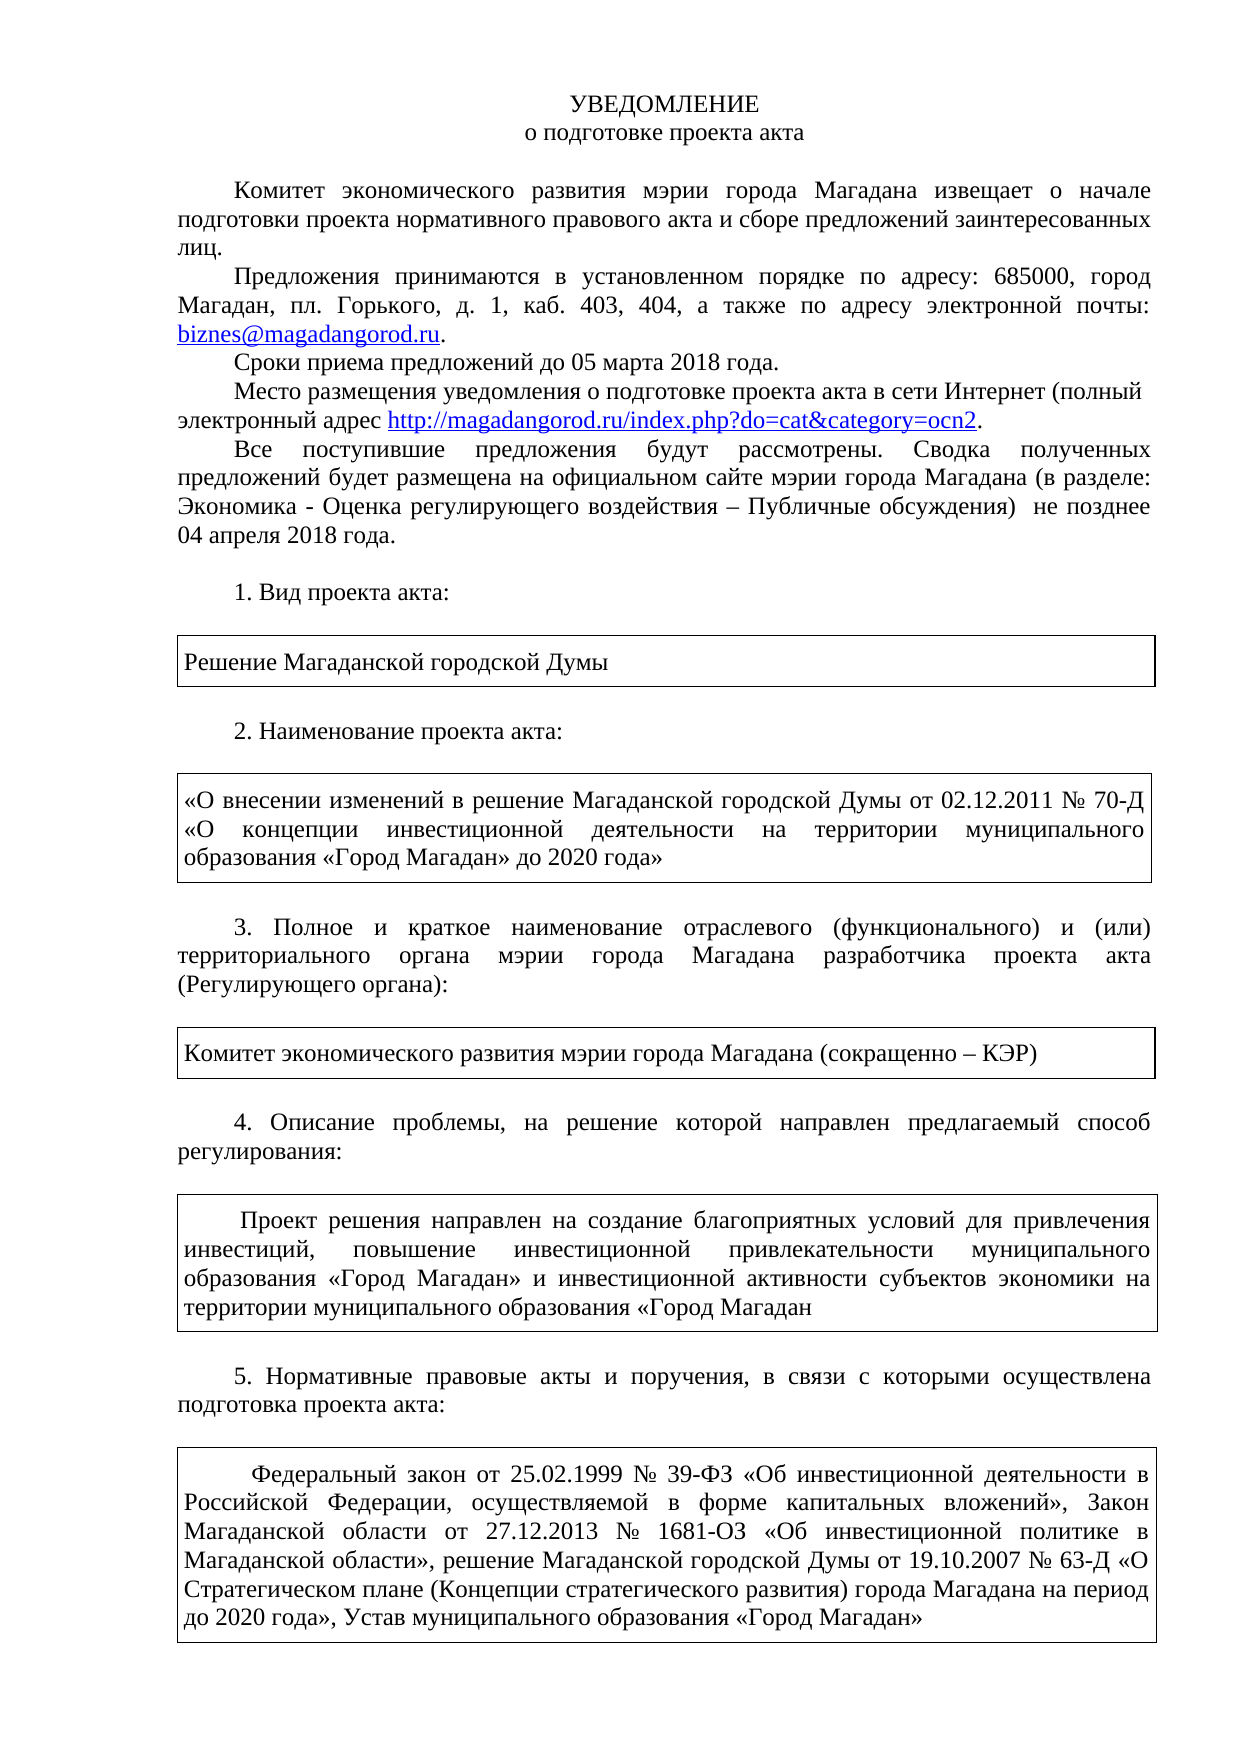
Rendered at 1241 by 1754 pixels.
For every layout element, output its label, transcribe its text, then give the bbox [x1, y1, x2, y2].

table_header Решение Магаданской городской Думы [178, 636, 1154, 686]
text 2. Наименование проекта акта: [177, 716, 1152, 744]
text 5. Нормативные правовые акты и поручения, в связи с которыми осуществлена подготовка проекта акта: [177, 1361, 1152, 1418]
table_header Комитет экономического развития мэрии города Магадана (сокращенно – КЭР) [178, 1028, 1154, 1078]
text Предложения принимаются в установленном порядке по адресу: 685000, город Магадан, пл. Горького, д. 1, каб. 403, 404, а также по адресу электронной почты: biznes@magadangorod.ru. [177, 261, 1152, 347]
text Сроки приема предложений до 05 марта 2018 года. [177, 347, 1152, 376]
table_header Проект решения направлен на создание благоприятных условий для привлечения инвестиций, повышение инвестиционной привлекательности муниципального образования «Город Магадан» и инвестиционной активности субъектов экономики на территории муниципального образования «Город Магадан [178, 1195, 1157, 1331]
text о подготовке проекта акта [177, 117, 1152, 146]
text 1. Вид проекта акта: [177, 577, 1152, 606]
table_header «О внесении изменений в решение Магаданской городской Думы от 02.12.2011 № 70-Д «О концепции инвестиционной деятельности на территории муниципального образования «Город Магадан» до 2020 года» [178, 774, 1151, 882]
text Комитет экономического развития мэрии города Магадана извещает о начале подготовки проекта нормативного правового акта и сборе предложений заинтересованных лиц. [177, 175, 1152, 261]
table_header Федеральный закон от 25.02.1999 № 39-ФЗ «Об инвестиционной деятельности в Российской Федерации, осуществляемой в форме капитальных вложений», Закон Магаданской области от 27.12.2013 № 1681-ОЗ «Об инвестиционной политике в Магаданской области», решение Магаданской городской Думы от 19.10.2007 № 63-Д «О Стратегическом плане (Концепции стратегического развития) города Магадана на период до 2020 года», Устав муниципального образования «Город Магадан» [178, 1448, 1156, 1642]
text Место размещения уведомления о подготовке проекта акта в сети Интернет (полный электронный адрес http://magadangorod.ru/index.php?do=cat&category=ocn2. [177, 376, 1211, 434]
text Все поступившие предложения будут рассмотрены. Сводка полученных предложений будет размещена на официальном сайте мэрии города Магадана (в разделе: Экономика - Оценка регулирующего воздействия – Публичные обсуждения) не позднее 04 апреля 2018 года. [177, 434, 1152, 549]
text 4. Описание проблемы, на решение которой направлен предлагаемый способ регулирования: [177, 1107, 1152, 1165]
text 3. Полное и краткое наименование отраслевого (функционального) и (или) территориального органа мэрии города Магадана разработчика проекта акта (Регулирующего органа): [177, 912, 1152, 998]
text УВЕДОМЛЕНИЕ [177, 89, 1152, 117]
